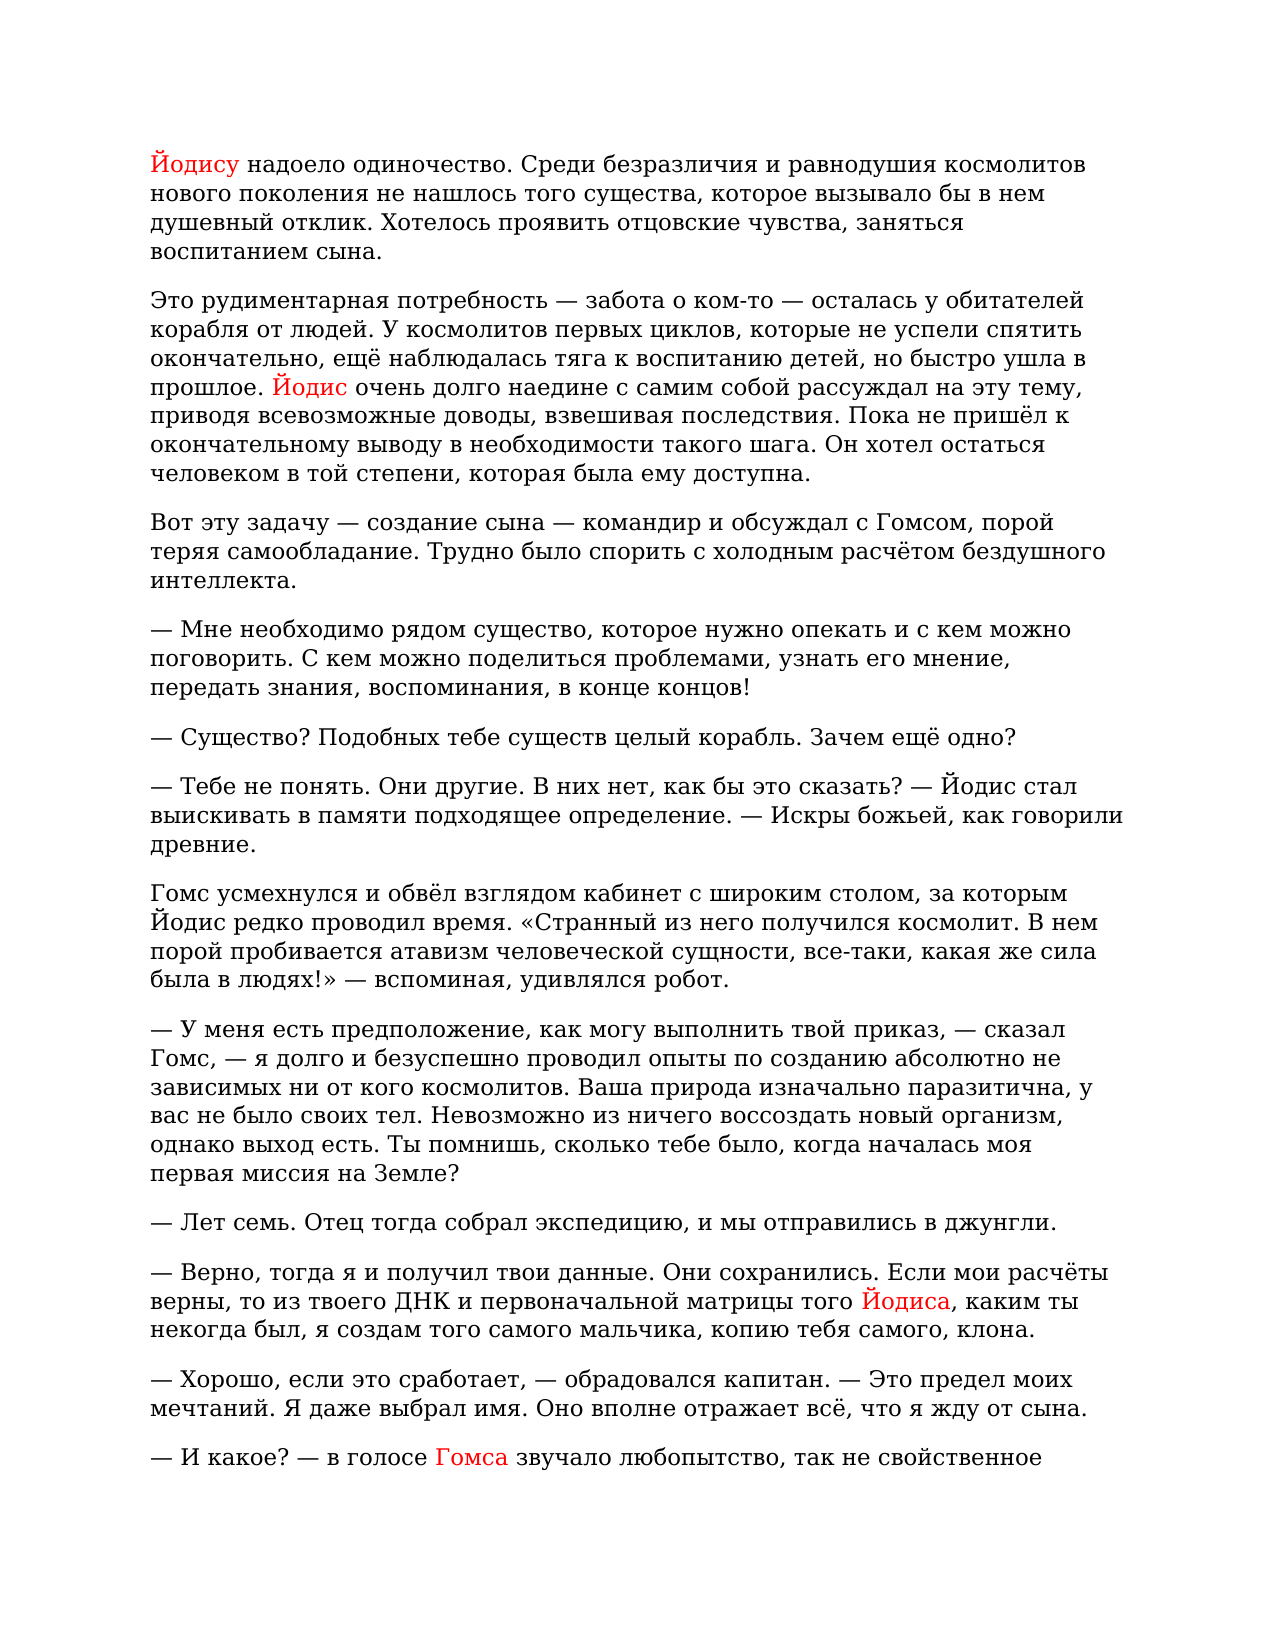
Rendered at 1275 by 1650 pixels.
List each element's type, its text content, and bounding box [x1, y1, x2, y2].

text — Тебе не понять. Они другие. В них нет, как бы это сказать? — Йодис стал выискивать в памяти подходящее определение. — Искры божьей, как говорили древние. [150, 772, 1125, 858]
text Вот эту задачу — создание сына — командир и обсуждал с Гомсом, порой теряя самообладание. Трудно было спорить с холодным расчётом бездушного интеллекта. [150, 508, 1125, 594]
text — Лет семь. Отец тогда собрал экспедицию, и мы отправились в джунгли. [150, 1208, 1125, 1237]
text — Хорошо, если это сработает, — обрадовался капитан. — Это предел моих мечтаний. Я даже выбрал имя. Оно вполне отражает всё, что я жду от сына. [150, 1364, 1125, 1422]
text Гомс усмехнулся и обвёл взглядом кабинет с широким столом, за которым Йодис редко проводил время. «Странный из него получился космолит. В нем порой пробивается атавизм человеческой сущности, все-таки, какая же сила была в людях!» — вспоминая, удивлялся робот. [150, 879, 1125, 994]
text — Мне необходимо рядом существо, которое нужно опекать и с кем можно поговорить. С кем можно поделиться проблемами, узнать его мнение, передать знания, воспоминания, в конце концов! [150, 615, 1125, 701]
text — Существо? Подобных тебе существ целый корабль. Зачем ещё одно? [150, 722, 1125, 751]
text — Верно, тогда я и получил твои данные. Они сохранились. Если мои расчёты верны, то из твоего ДНК и первоначальной матрицы того Йодиса, каким ты некогда был, я создам того самого мальчика, копию тебя самого, клона. [150, 1257, 1125, 1344]
text — У меня есть предположение, как могу выполнить твой приказ, — сказал Гомс, — я долго и безуспешно проводил опыты по созданию абсолютно не зависимых ни от кого космолитов. Ваша природа изначально паразитична, у вас не было своих тел. Невозможно из ничего воссоздать новый организм, однако выход есть. Ты помнишь, сколько тебе было, когда началась моя первая миссия на Земле? [150, 1014, 1125, 1187]
text Это рудиментарная потребность — забота о ком-то — осталась у обитателей корабля от людей. У космолитов первых циклов, которые не успели спятить окончательно, ещё наблюдалась тяга к воспитанию детей, но быстро ушла в прошлое. Йодис очень долго наедине с самим собой рассуждал на эту тему, приводя всевозможные доводы, взвешивая последствия. Пока не пришёл к окончательному выводу в необходимости такого шага. Он хотел остаться человеком в той степени, которая была ему доступна. [150, 286, 1125, 487]
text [150, 1443, 1125, 1472]
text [150, 150, 1125, 265]
